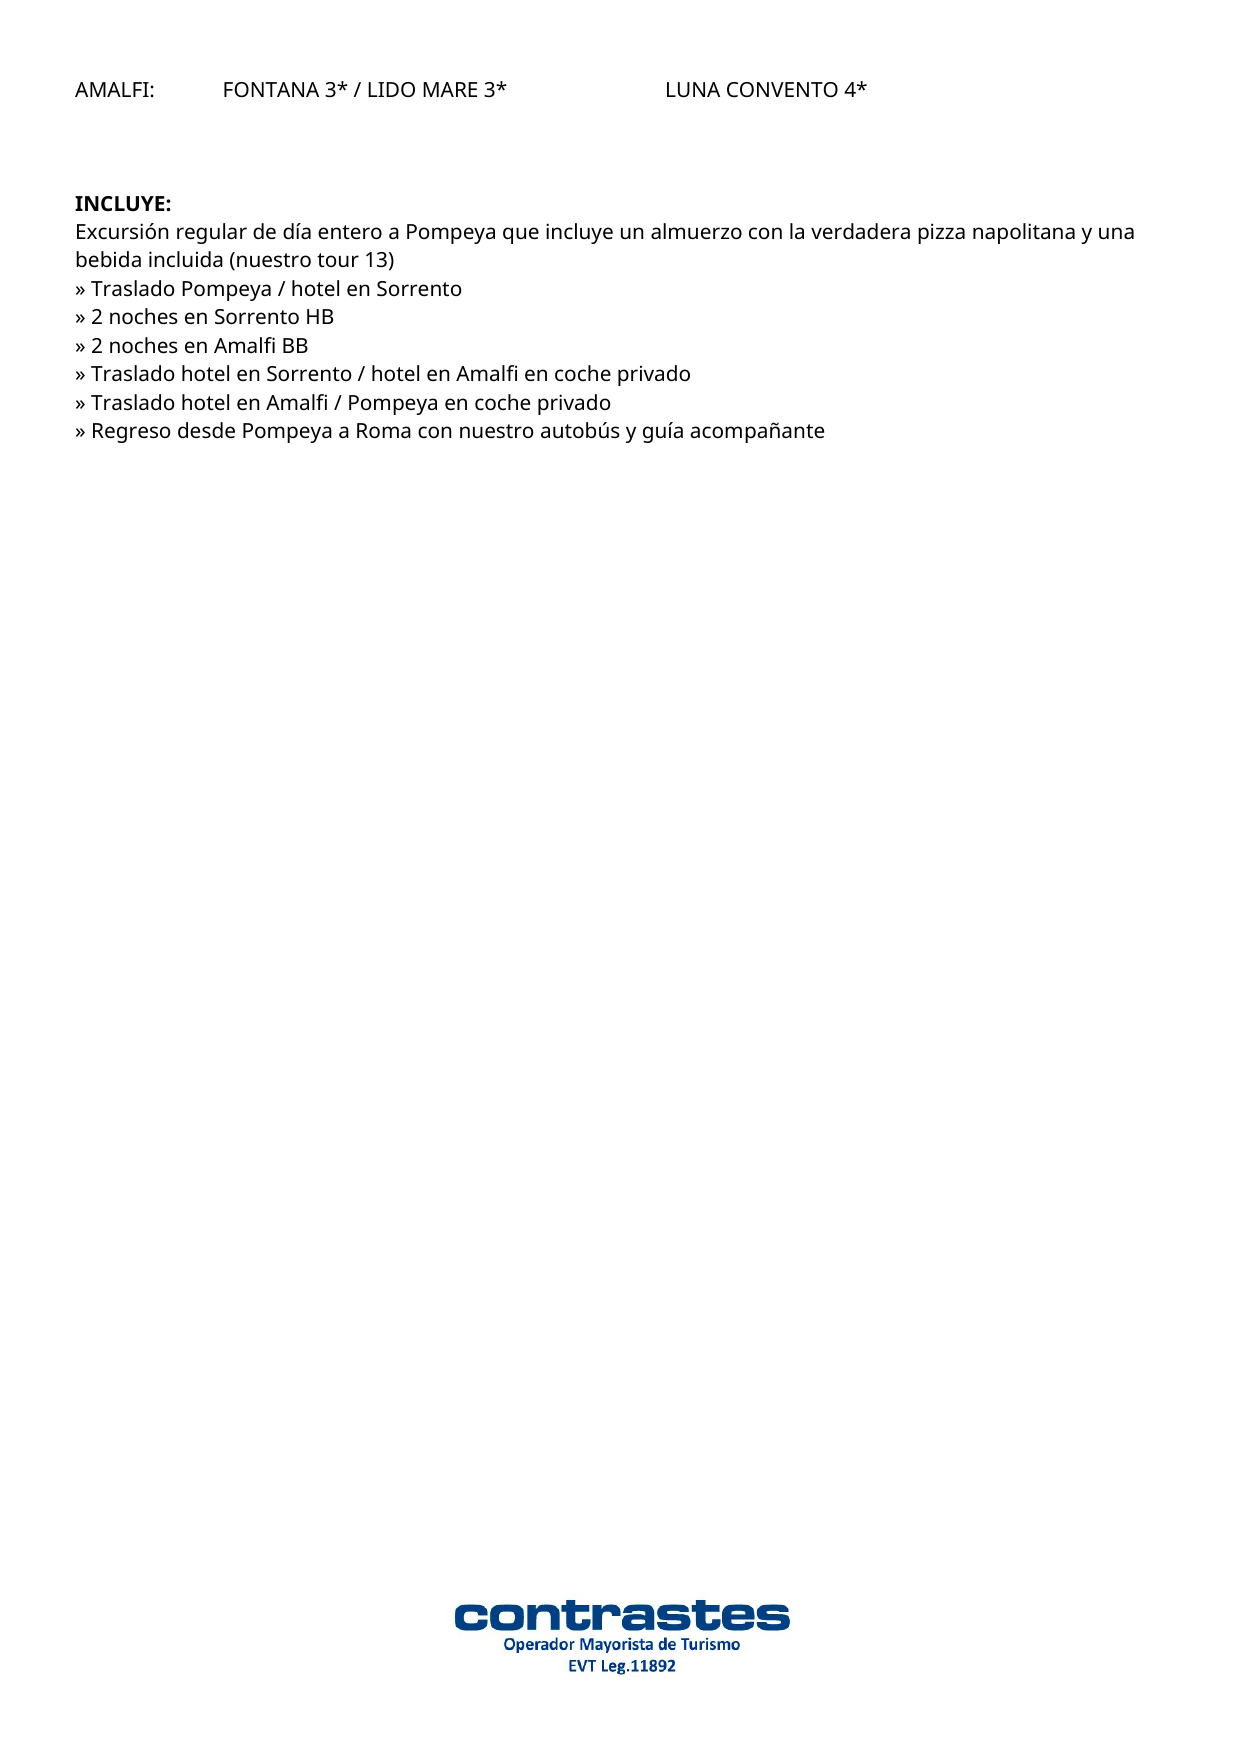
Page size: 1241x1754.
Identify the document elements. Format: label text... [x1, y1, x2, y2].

text AMALFI: FONTANA 3* / LIDO MARE 3* LUNA CONVENTO 4* [75, 75, 1165, 103]
picture [445, 1590, 796, 1681]
table_header Excursión regular de día entero a Pompeya que incluye un almuerzo con la verdadera pizza napolitana y una bebida incluida (nuestro tour 13) » Traslado Pompeya / hotel en Sorrento » 2 noches en Sorrento HB » 2 noches en Amalfi BB » Traslado hotel en Sorrento / hotel en Amalfi en coche privado » Traslado hotel en Amalfi / Pompeya en coche privado » Regreso desde Pompeya a Roma con nuestro autobús y guía acompañante [64, 217, 1168, 473]
text INCLUYE: [75, 189, 1165, 217]
